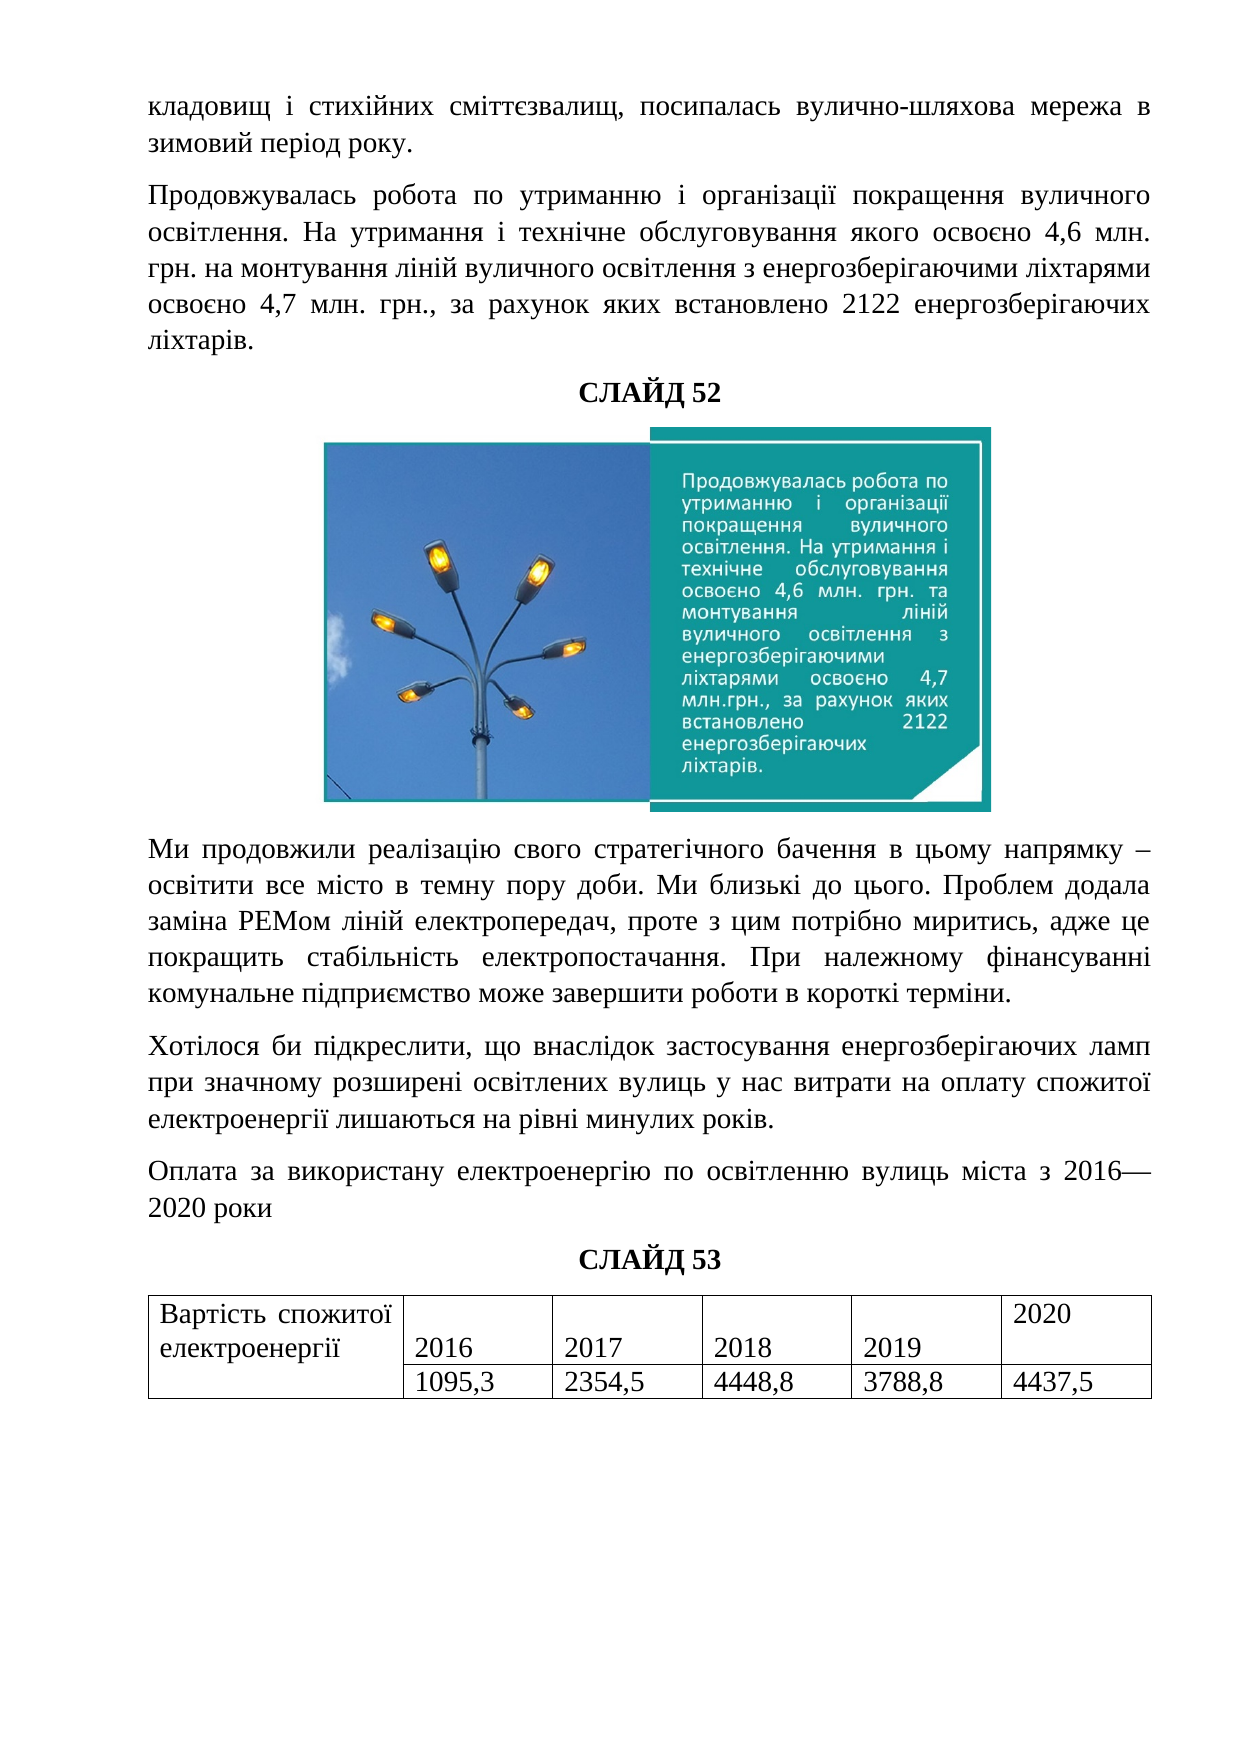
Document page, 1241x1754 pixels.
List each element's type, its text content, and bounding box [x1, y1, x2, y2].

text Ми продовжили реалізацію свого стратегічного бачення в цьому напрямку – освітити все місто в темну пору доби. Ми близькі до цього. Проблем додала заміна РЕМом ліній електропередач, проте з цим потрібно миритись, адже це покращить стабільність електропостачання. При належному фінансуванні комунальне підприємство може завершити роботи в короткі терміни. [148, 831, 1152, 1009]
table_cell 3788,8 [852, 1365, 1001, 1398]
table_cell 1095,3 [404, 1365, 552, 1398]
table_cell 4448,8 [703, 1365, 851, 1398]
text Продовжувалась робота по утриманню і організації покращення вуличного освітлення. На утримання і технічне обслуговування якого освоєно 4,6 млн. грн. на монтування ліній вуличного освітлення з енергозберігаючими ліхтарями освоєно 4,7 млн. грн., за рахунок яких встановлено 2122 енергозберігаючих ліхтарів. [148, 177, 1152, 356]
table_header 2017 [553, 1296, 702, 1363]
text СЛАЙД 52 [148, 375, 1152, 408]
text СЛАЙД 53 [148, 1242, 1152, 1276]
text Оплата за використану електроенергію по освітленню вулиць міста з 2016—2020 роки [148, 1153, 1152, 1223]
table_header 2016 [404, 1296, 552, 1363]
table_cell 2354,5 [553, 1365, 702, 1398]
text Хотілося би підкреслити, що внаслідок застосування енергозберігаючих ламп при значному розширені освітлених вулиць у нас витрати на оплату спожитої електроенергії лишаються на рівні минулих років. [148, 1028, 1152, 1134]
table_header 2020 [1002, 1296, 1151, 1363]
table_header Вартість спожитої електроенергії [149, 1296, 403, 1398]
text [148, 88, 1152, 158]
table_cell 4437,5 [1002, 1365, 1151, 1398]
picture [308, 427, 992, 812]
table_header 2019 [852, 1296, 1001, 1363]
table_header 2018 [703, 1296, 851, 1363]
